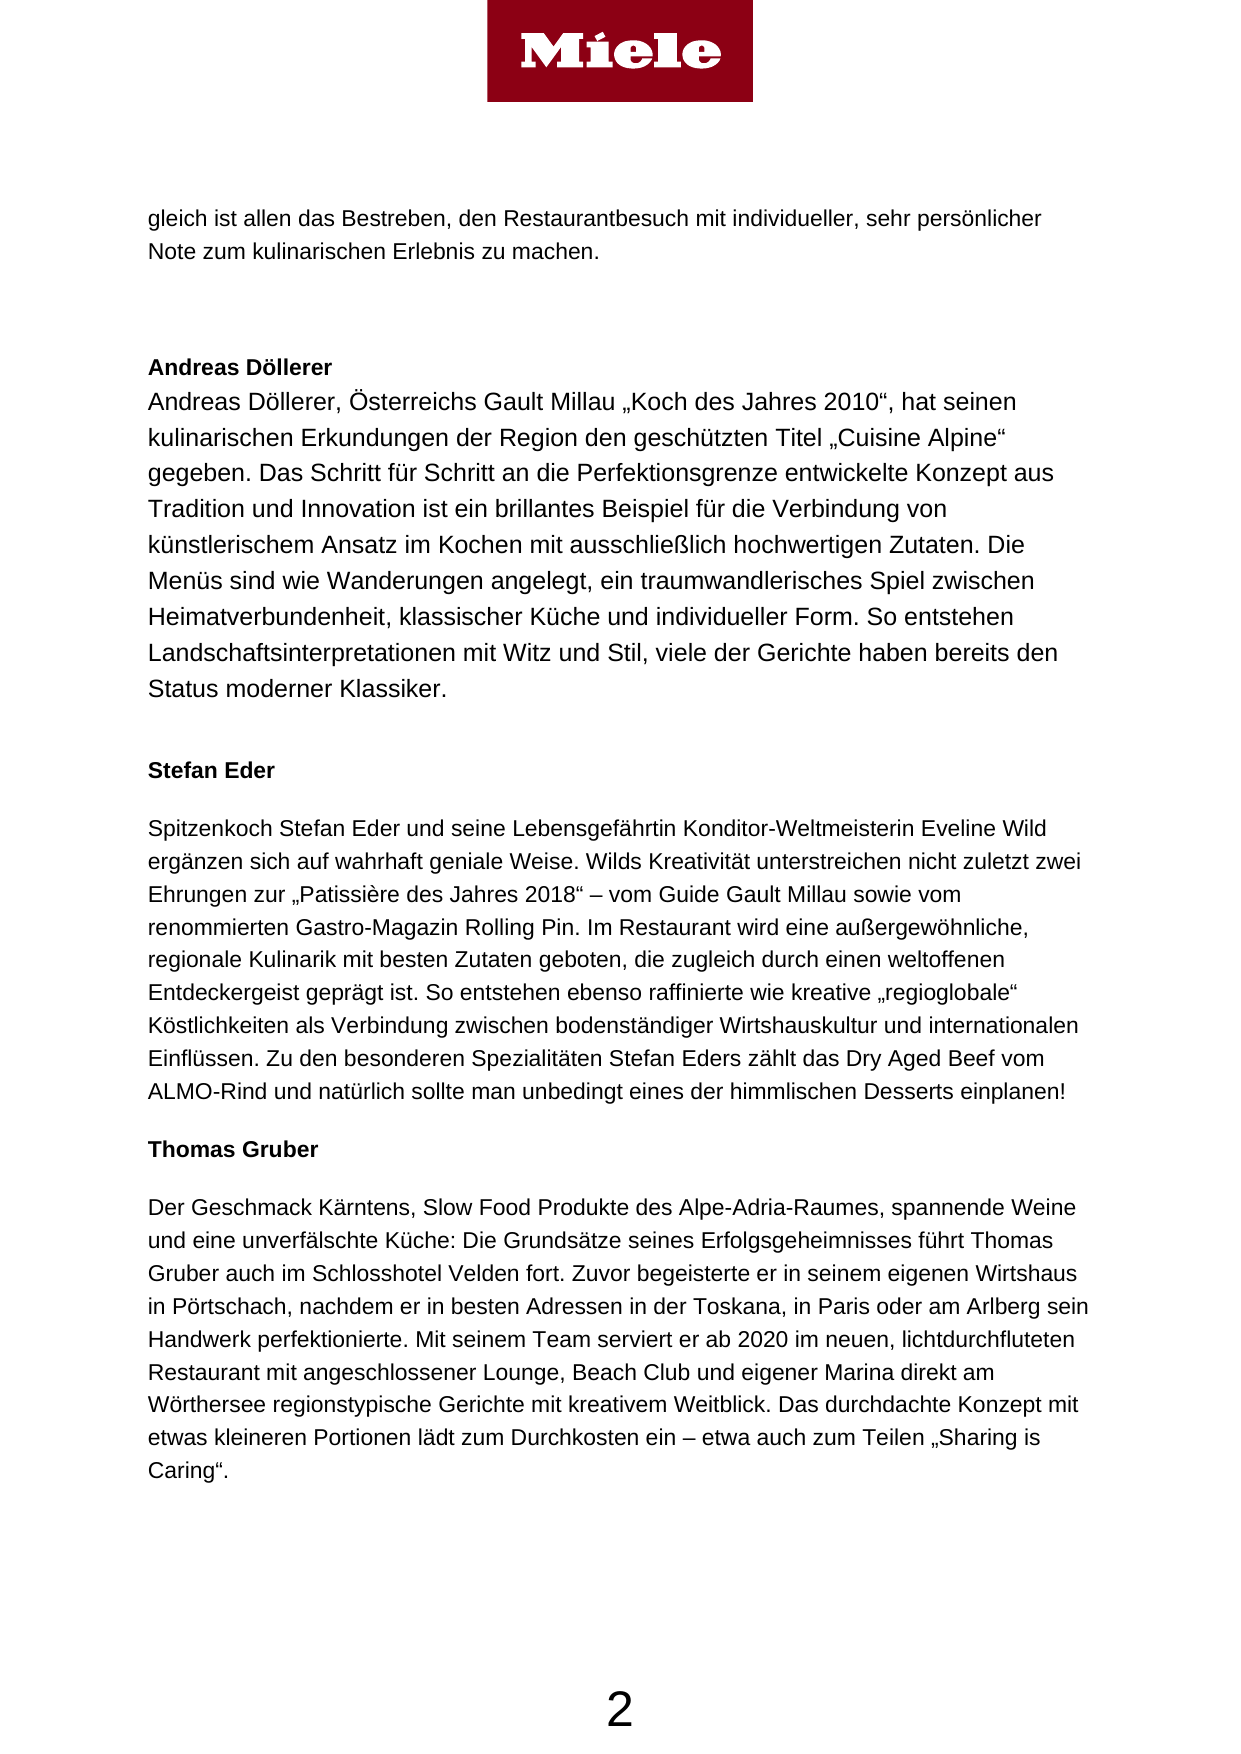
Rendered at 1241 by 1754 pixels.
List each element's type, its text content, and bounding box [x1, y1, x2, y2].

text Thomas Gruber [148, 1136, 1093, 1162]
text Stefan Eder [148, 757, 1093, 783]
text Andreas Döllerer, Österreichs Gault Millau „Koch des Jahres 2010“, hat seinen kulinarischen Erkundungen der Region den geschützten Titel „Cuisine Alpine“ gegeben. Das Schritt für Schritt an die Perfektionsgrenze entwickelte Konzept aus Tradition und Innovation ist ein brillantes Beispiel für die Verbindung von künstlerischem Ansatz im Kochen mit ausschließlich hochwertigen Zutaten. Die Menüs sind wie Wanderungen angelegt, ein traumwandlerisches Spiel zwischen Heimatverbundenheit, klassischer Küche und individueller Form. So entstehen Landschaftsinterpretationen mit Witz und Stil, viele der Gerichte haben bereits den Status moderner Klassiker. [148, 387, 1093, 703]
text Spitzenkoch Stefan Eder und seine Lebensgefährtin Konditor-Weltmeisterin Eveline Wild ergänzen sich auf wahrhaft geniale Weise. Wilds Kreativität unterstreichen nicht zuletzt zwei Ehrungen zur „Patissière des Jahres 2018“ – vom Guide Gault Millau sowie vom renommierten Gastro-Magazin Rolling Pin. Im Restaurant wird eine außergewöhnliche, regionale Kulinarik mit besten Zutaten geboten, die zugleich durch einen weltoffenen Entdeckergeist geprägt ist. So entstehen ebenso raffinierte wie kreative „regioglobale“ Köstlichkeiten als Verbindung zwischen bodenständiger Wirtshauskultur und internationalen Einflüssen. Zu den besonderen Spezialitäten Stefan Eders zählt das Dry Aged Beef vom ALMO-Rind und natürlich sollte man unbedingt eines der himmlischen Desserts einplanen! [148, 815, 1093, 1104]
text Der Geschmack Kärntens, Slow Food Produkte des Alpe-Adria-Raumes, spannende Weine und eine unverfälschte Küche: Die Grundsätze seines Erfolgsgeheimnisses führt Thomas Gruber auch im Schlosshotel Velden fort. Zuvor begeisterte er in seinem eigenen Wirtshaus in Pörtschach, nachdem er in besten Adressen in der Toskana, in Paris oder am Arlberg sein Handwerk perfektionierte. Mit seinem Team serviert er ab 2020 im neuen, lichtdurchfluteten Restaurant mit angeschlossener Lounge, Beach Club und eigener Marina direkt am Wörthersee regionstypische Gerichte mit kreativem Weitblick. Das durchdachte Konzept mit etwas kleineren Portionen lädt zum Durchkosten ein – etwa auch zum Teilen „Sharing is Caring“. [148, 1194, 1093, 1484]
text Andreas Döllerer [148, 354, 1093, 380]
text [148, 205, 1093, 264]
